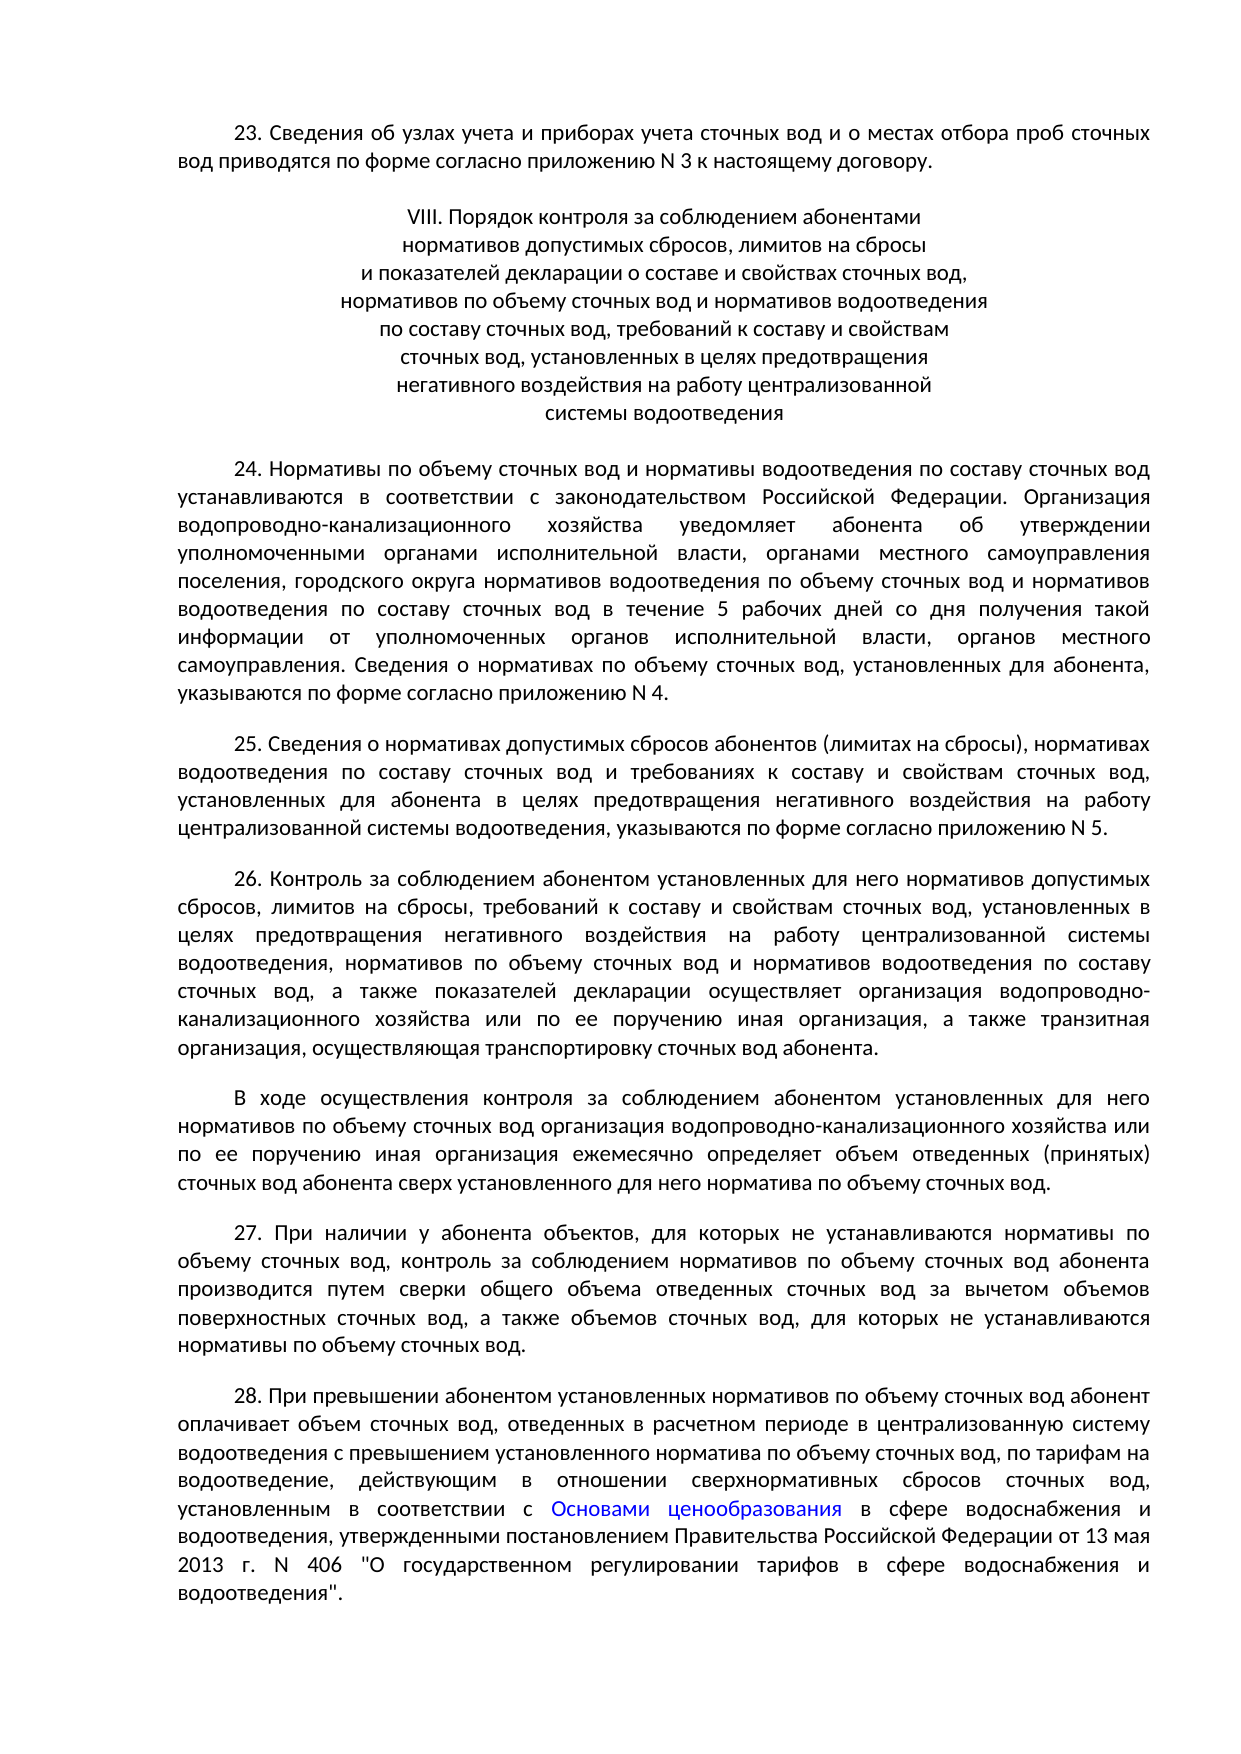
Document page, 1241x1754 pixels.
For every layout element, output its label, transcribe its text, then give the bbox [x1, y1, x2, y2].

text негативного воздействия на работу централизованной [177, 370, 1152, 398]
text системы водоотведения [177, 398, 1152, 426]
text В ходе осуществления контроля за соблюдением абонентом установленных для него нормативов по объему сточных вод организация водопроводно-канализационного хозяйства или по ее поручению иная организация ежемесячно определяет объем отведенных (принятых) сточных вод абонента сверх установленного для него норматива по объему сточных вод. [177, 1083, 1152, 1196]
text 24. Нормативы по объему сточных вод и нормативы водоотведения по составу сточных вод устанавливаются в соответствии с законодательством Российской Федерации. Организация водопроводно-канализационного хозяйства уведомляет абонента об утверждении уполномоченными органами исполнительной власти, органами местного самоуправления поселения, городского округа нормативов водоотведения по объему сточных вод и нормативов водоотведения по составу сточных вод в течение 5 рабочих дней со дня получения такой информации от уполномоченных органов исполнительной власти, органов местного самоуправления. Сведения о нормативах по объему сточных вод, установленных для абонента, указываются по форме согласно приложению N 4. [177, 454, 1152, 707]
text 27. При наличии у абонента объектов, для которых не устанавливаются нормативы по объему сточных вод, контроль за соблюдением нормативов по объему сточных вод абонента производится путем сверки общего объема отведенных сточных вод за вычетом объемов поверхностных сточных вод, а также объемов сточных вод, для которых не устанавливаются нормативы по объему сточных вод. [177, 1218, 1152, 1359]
text 28. При превышении абонентом установленных нормативов по объему сточных вод абонент оплачивает объем сточных вод, отведенных в расчетном периоде в централизованную систему водоотведения с превышением установленного норматива по объему сточных вод, по тарифам на водоотведение, действующим в отношении сверхнормативных сбросов сточных вод, установленным в соответствии с Основами ценообразования в сфере водоснабжения и водоотведения, утвержденными постановлением Правительства Российской Федерации от 13 мая 2013 г. N 406 "О государственном регулировании тарифов в сфере водоснабжения и водоотведения". [177, 1382, 1152, 1606]
text нормативов по объему сточных вод и нормативов водоотведения [177, 286, 1152, 314]
text VIII. Порядок контроля за соблюдением абонентами [177, 202, 1152, 230]
text сточных вод, установленных в целях предотвращения [177, 342, 1152, 370]
text и показателей декларации о составе и свойствах сточных вод, [177, 258, 1152, 286]
text 26. Контроль за соблюдением абонентом установленных для него нормативов допустимых сбросов, лимитов на сбросы, требований к составу и свойствам сточных вод, установленных в целях предотвращения негативного воздействия на работу централизованной системы водоотведения, нормативов по объему сточных вод и нормативов водоотведения по составу сточных вод, а также показателей декларации осуществляет организация водопроводно-канализационного хозяйства или по ее поручению иная организация, а также транзитная организация, осуществляющая транспортировку сточных вод абонента. [177, 864, 1152, 1061]
text 23. Сведения об узлах учета и приборах учета сточных вод и о местах отбора проб сточных вод приводятся по форме согласно приложению N 3 к настоящему договору. [177, 118, 1152, 174]
text нормативов допустимых сбросов, лимитов на сбросы [177, 230, 1152, 258]
text 25. Сведения о нормативах допустимых сбросов абонентов (лимитах на сбросы), нормативах водоотведения по составу сточных вод и требованиях к составу и свойствам сточных вод, установленных для абонента в целях предотвращения негативного воздействия на работу централизованной системы водоотведения, указываются по форме согласно приложению N 5. [177, 729, 1152, 842]
text по составу сточных вод, требований к составу и свойствам [177, 314, 1152, 342]
